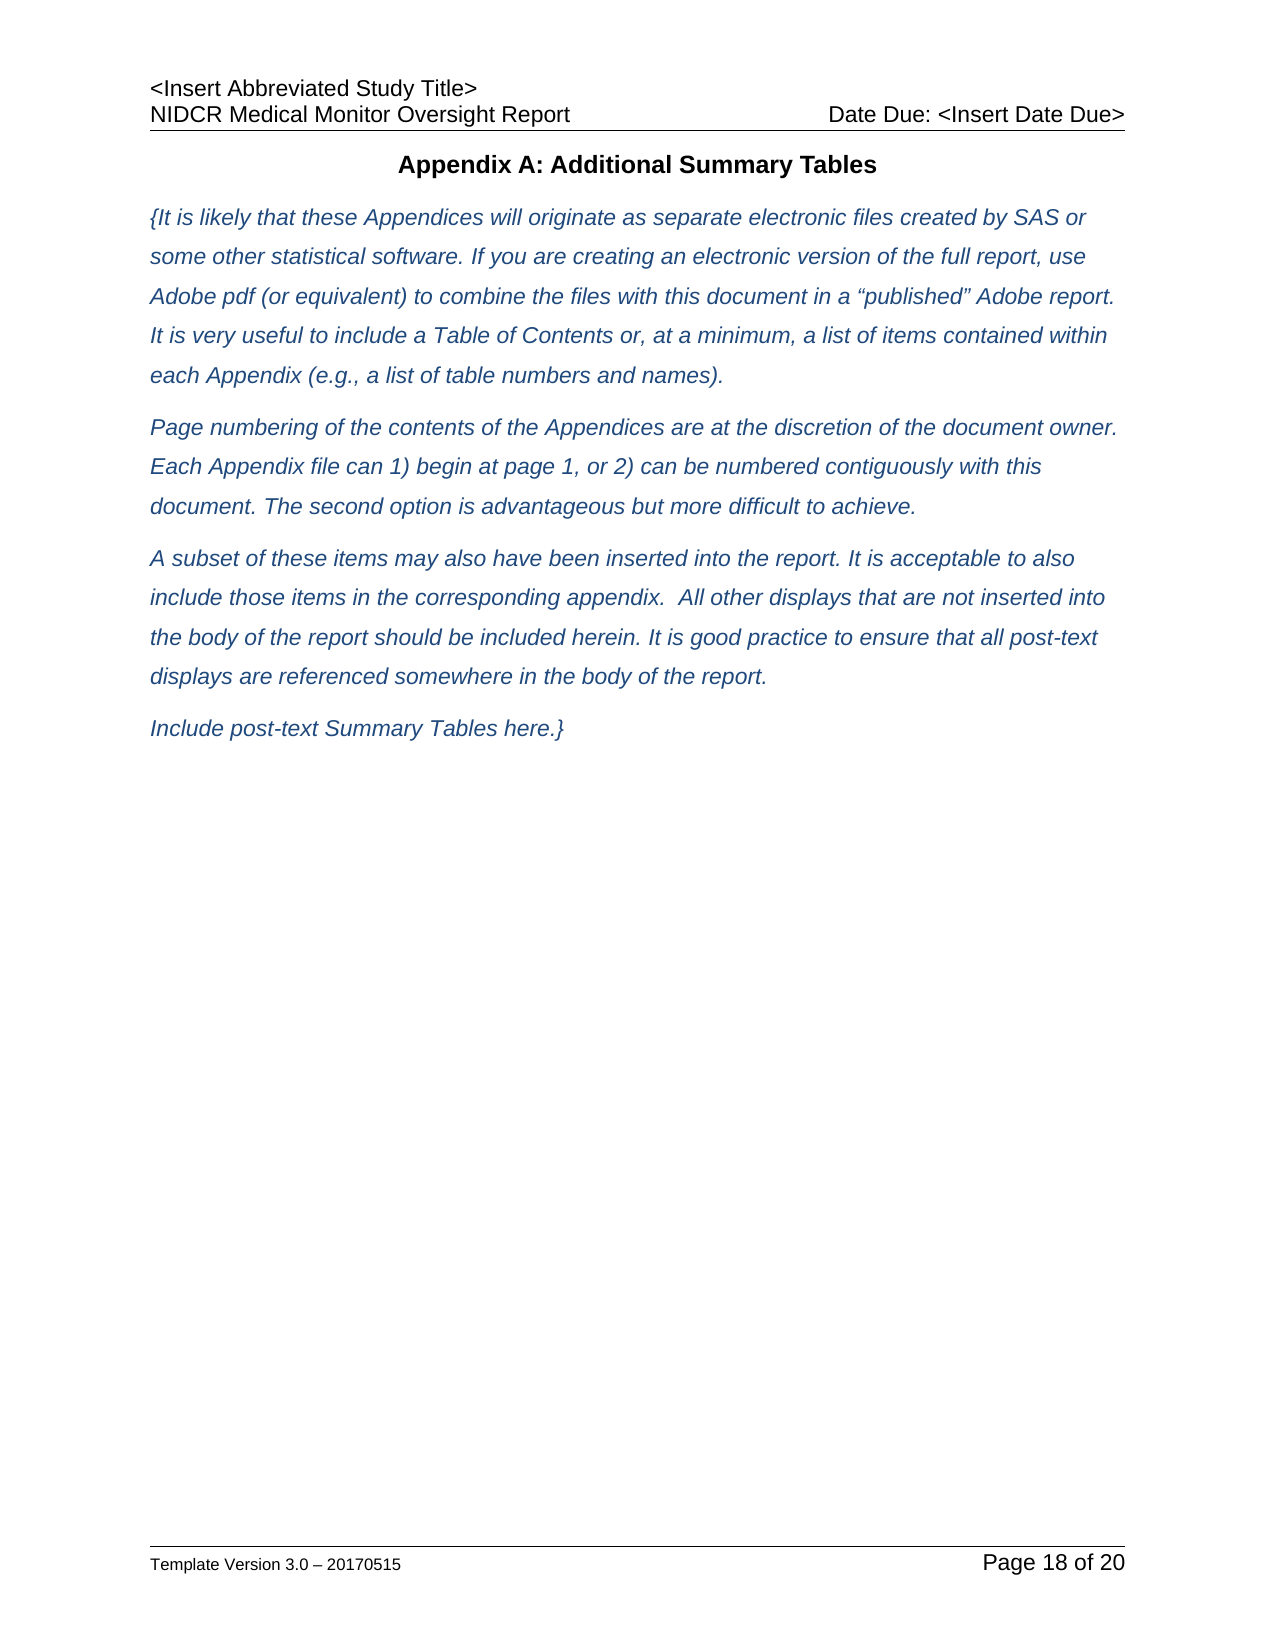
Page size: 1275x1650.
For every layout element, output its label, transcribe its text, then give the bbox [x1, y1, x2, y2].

subtitle Appendix A: Additional Summary Tables [150, 150, 1125, 179]
text Include post-text Summary Tables here.} [150, 715, 1125, 741]
text A subset of these items may also have been inserted into the report. It is acceptable to also include those items in the corresponding appendix. All other displays that are not inserted into the body of the report should be included herein. It is good practice to ensure that all post-text displays are referenced somewhere in the body of the report. [150, 544, 1125, 689]
text Page numbering of the contents of the Appendices are at the discretion of the document owner. Each Appendix file can 1) begin at page 1, or 2) can be numbered contiguously with this document. The second option is advantageous but more difficult to achieve. [150, 414, 1125, 519]
text {It is likely that these Appendices will originate as separate electronic files created by SAS or some other statistical software. If you are creating an electronic version of the full report, use Adobe pdf (or equivalent) to combine the files with this document in a “published” Adobe report. It is very useful to include a Table of Contents or, at a minimum, a list of items contained within each Appendix (e.g., a list of table numbers and names). [150, 204, 1125, 388]
